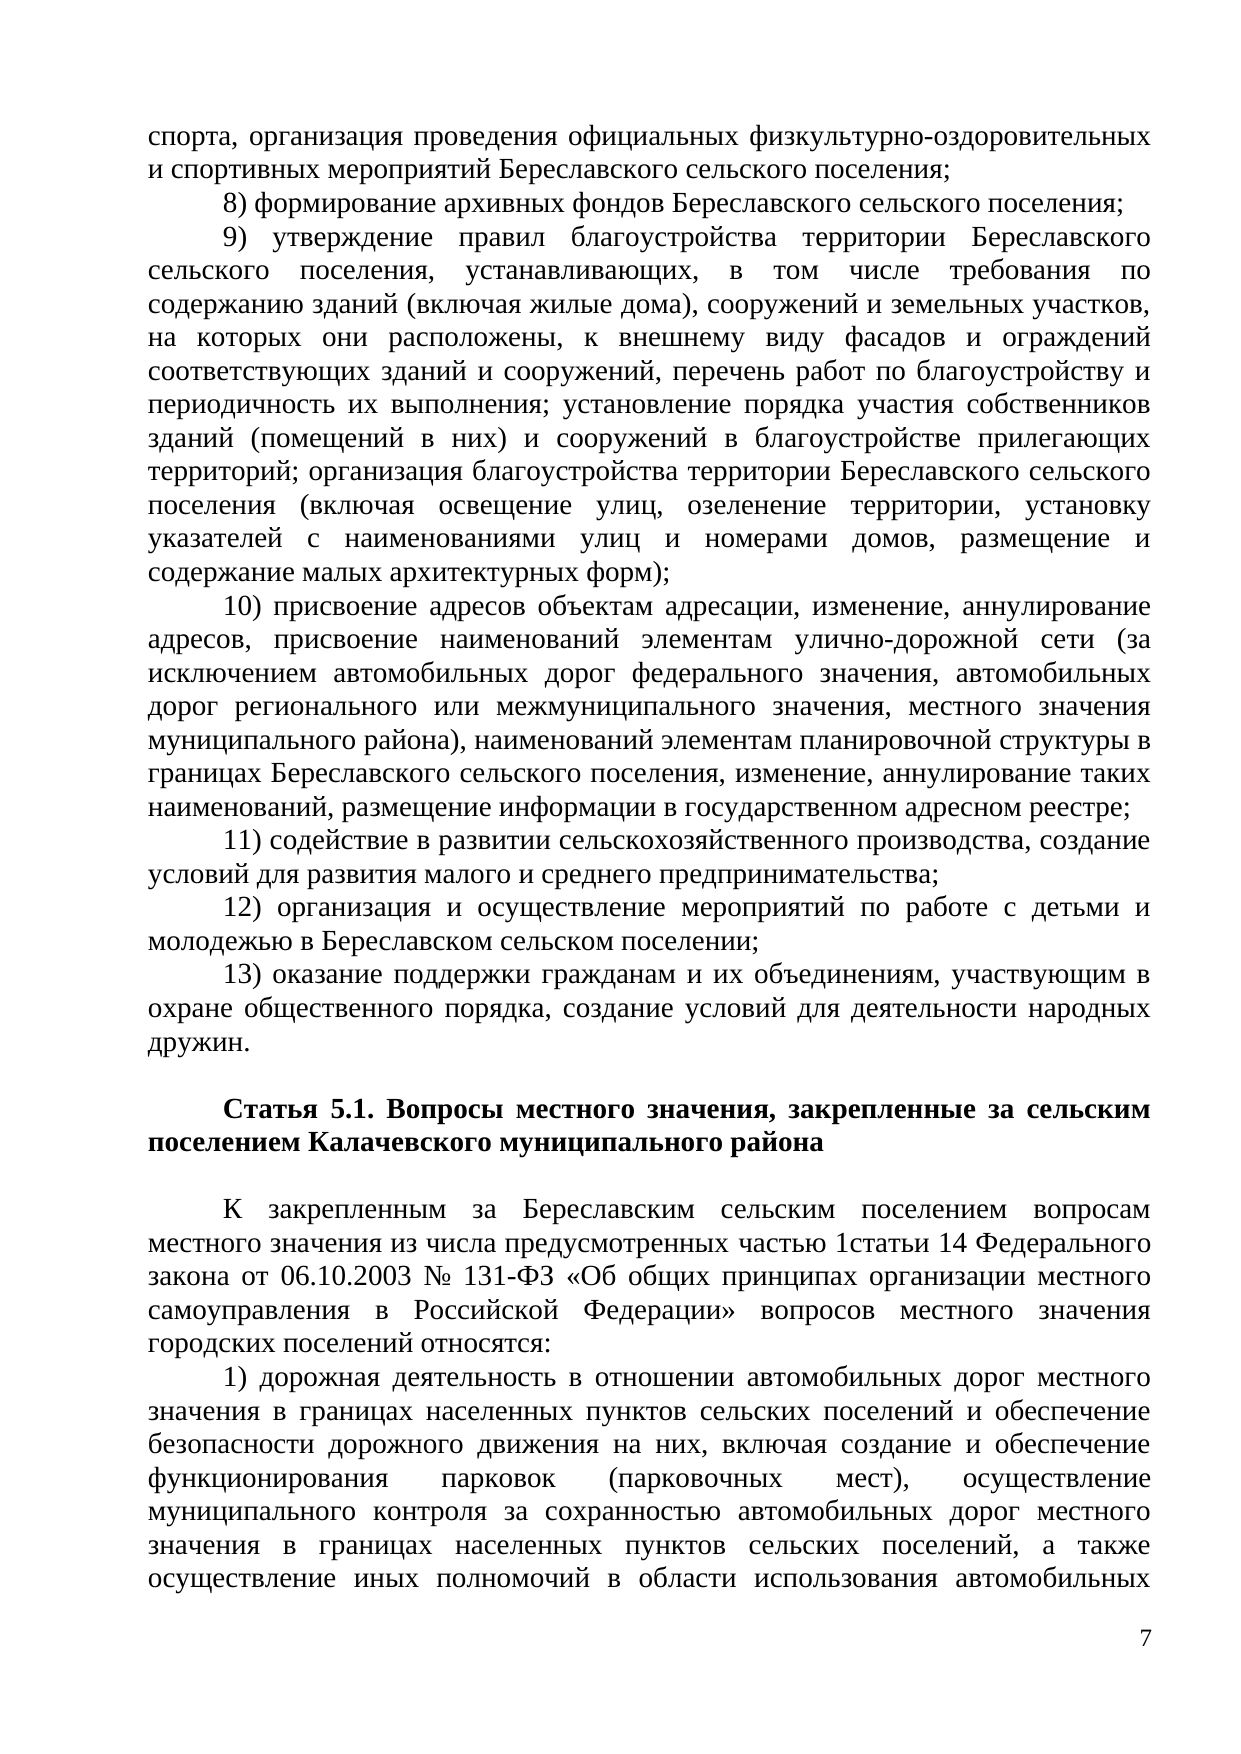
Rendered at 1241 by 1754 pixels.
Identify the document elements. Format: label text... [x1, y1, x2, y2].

text 13) оказание поддержки гражданам и их объединениям, участвующим в охране общественного порядка, создание условий для деятельности народных дружин. [148, 957, 1152, 1057]
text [148, 1359, 1152, 1594]
text Статья 5.1. Вопросы местного значения, закрепленные за сельским поселением Калачевского муниципального района [148, 1091, 1152, 1158]
text 12) организация и осуществление мероприятий по работе с детьми и молодежью в Береславском сельском поселении; [148, 889, 1152, 957]
text 9) утверждение правил благоустройства территории Береславского сельского поселения, устанавливающих, в том числе требования по содержанию зданий (включая жилые дома), сооружений и земельных участков, на которых они расположены, к внешнему виду фасадов и ограждений соответствующих зданий и сооружений, перечень работ по благоустройству и периодичность их выполнения; установление порядка участия собственников зданий (помещений в них) и сооружений в благоустройстве прилегающих территорий; организация благоустройства территории Береславского сельского поселения (включая освещение улиц, озеленение территории, установку указателей с наименованиями улиц и номерами домов, размещение и содержание малых архитектурных форм); [148, 219, 1152, 588]
text 10) присвоение адресов объектам адресации, изменение, аннулирование адресов, присвоение наименований элементам улично-дорожной сети (за исключением автомобильных дорог федерального значения, автомобильных дорог регионального или межмуниципального значения, местного значения муниципального района), наименований элементам планировочной структуры в границах Береславского сельского поселения, изменение, аннулирование таких наименований, размещение информации в государственном адресном реестре; [148, 588, 1152, 822]
text 11) содействие в развитии сельскохозяйственного производства, создание условий для развития малого и среднего предпринимательства; [148, 822, 1152, 889]
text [148, 118, 1152, 185]
text К закрепленным за Береславским сельским поселением вопросам местного значения из числа предусмотренных частью 1статьи 14 Федерального закона от 06.10.2003 № 131-ФЗ «Об общих принципах организации местного самоуправления в Российской Федерации» вопросов местного значения городских поселений относятся: [148, 1191, 1152, 1359]
text 8) формирование архивных фондов Береславского сельского поселения; [148, 185, 1152, 219]
